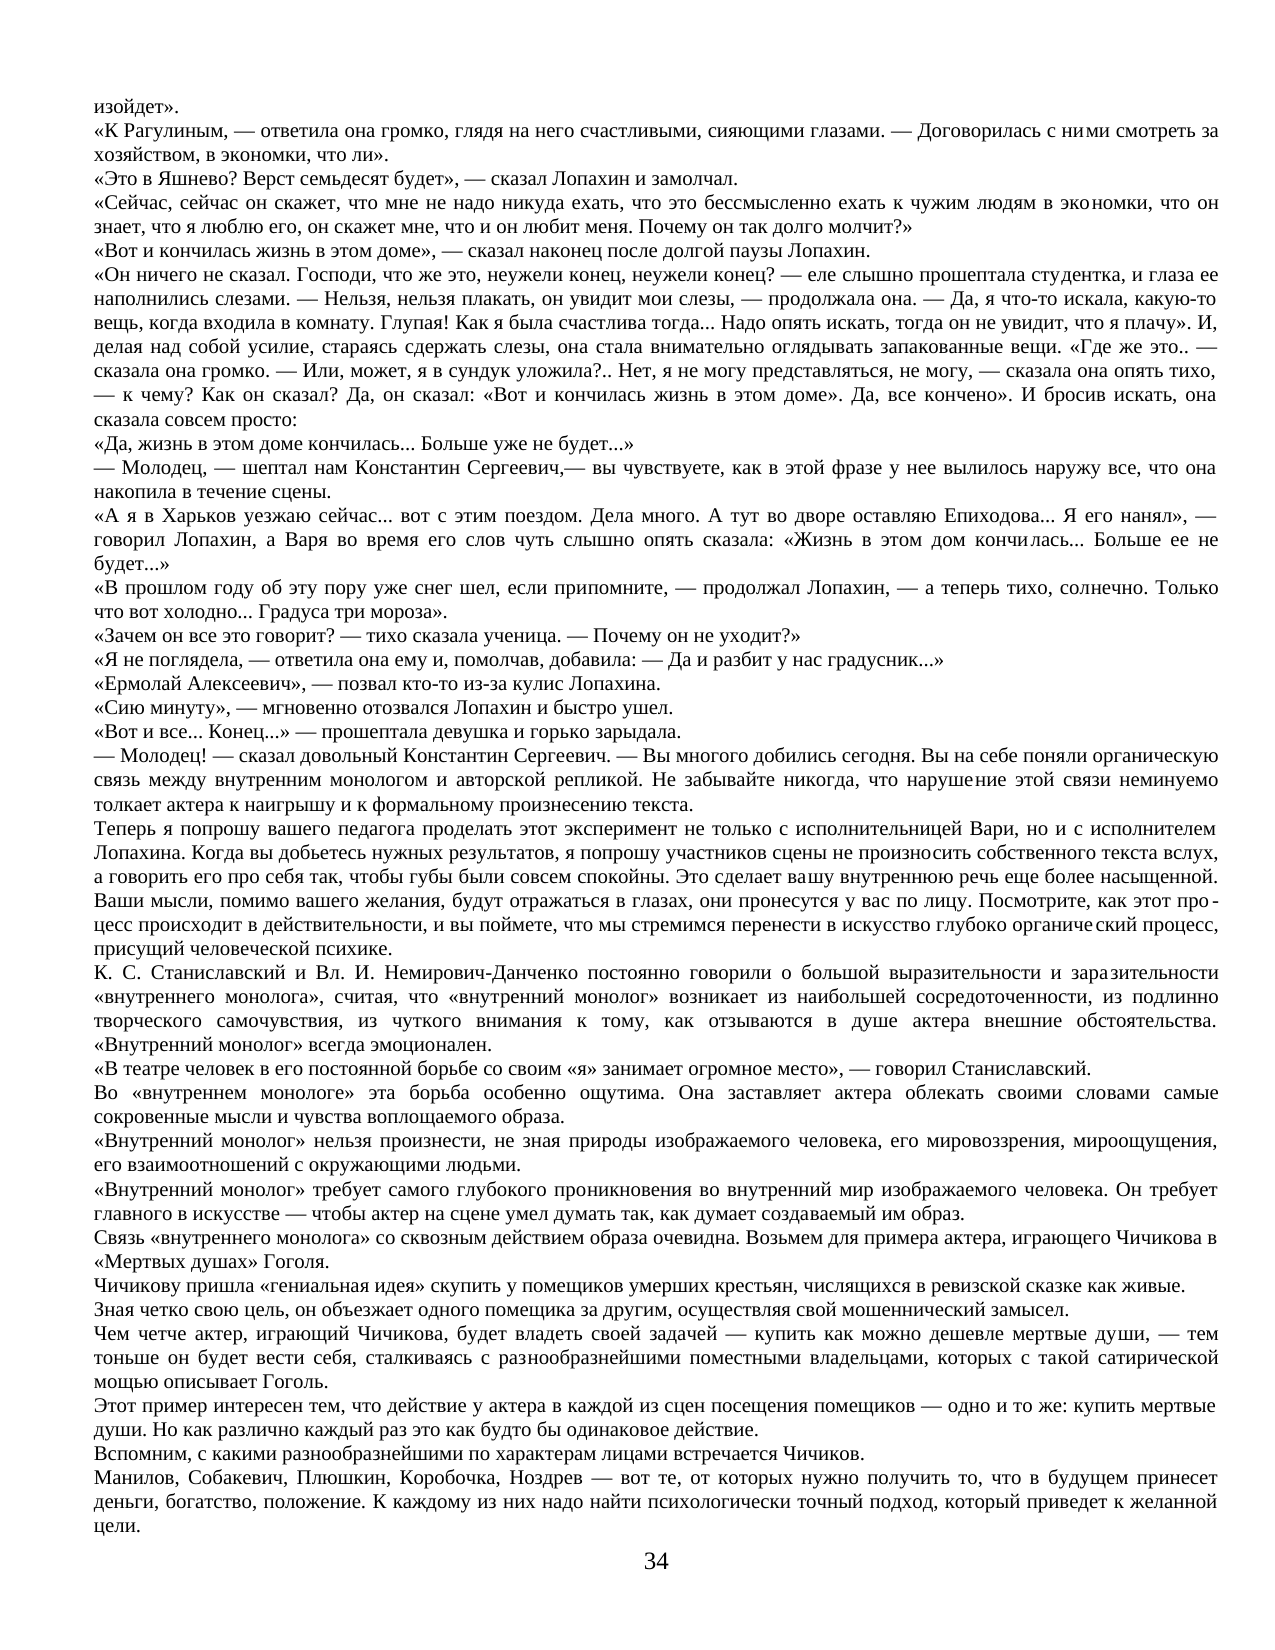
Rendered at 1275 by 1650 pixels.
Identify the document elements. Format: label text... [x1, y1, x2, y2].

text «Сейчас, сейчас он скажет, что мне не надо никуда ехать, что это бессмысленно ехать к чужим людям в экономки, что он знает, что я люблю его, он скажет мне, что и он любит меня. Почему он так долго молчит?» [94, 190, 1219, 238]
text «Внутренний монолог» нельзя произнести, не зная природы изображаемого человека, его мировоззрения, мироощущения, его взаимоотношений с окружающими людьми. [94, 1128, 1219, 1176]
text «Ермолай Алексеевич», — позвал кто-то из-за кулис Лопахина. [94, 671, 1219, 695]
text Чем четче актер, играющий Чичикова, будет владеть своей задачей — купить как можно дешевле мертвые души, — тем тоньше он будет вести себя, сталкиваясь с разнообразнейшими поместными владельцами, которых с такой сатирической мощью описывает Гоголь. [94, 1321, 1219, 1393]
text «Зачем он все это говорит? — тихо сказала ученица. — Почему он не уходит?» [94, 623, 1219, 647]
text Чичикову пришла «гениальная идея» скупить у помещиков умерших крестьян, числящихся в ревизской сказке как живые. [94, 1273, 1219, 1297]
text Этот пример интересен тем, что действие у актера в каждой из сцен посещения помещиков — одно и то же: купить мертвые души. Но как различно каждый раз это как будто бы одинаковое действие. [94, 1393, 1219, 1441]
text Манилов, Собакевич, Плюшкин, Коробочка, Ноздрев — вот те, от которых нужно получить то, что в будущем принесет деньги, богатство, положение. К каждому из них надо найти психологически точный подход, который приведет к желанной цели. [94, 1465, 1219, 1537]
text Теперь я попрошу вашего педагога проделать этот эксперимент не только с исполнительницей Вари, но и с исполнителем Лопахина. Когда вы добьетесь нужных результатов, я попрошу участников сцены не произносить собственного текста вслух, а говорить его про себя так, чтобы губы были совсем спокойны. Это сделает вашу внутреннюю речь еще более насыщенной. Ваши мысли, помимо вашего желания, будут отражаться в глазах, они пронесутся у вас по лицу. Посмотрите, как этот процесс происходит в действительности, и вы поймете, что мы стремимся перенести в искусство глубоко органический процесс, присущий человеческой психике. [94, 816, 1219, 960]
text «В театре человек в его постоянной борьбе со своим «я» занимает огромное место», — говорил Станиславский. [94, 1056, 1219, 1080]
text Зная четко свою цель, он объезжает одного помещика за другим, осуществляя свой мошеннический замысел. [94, 1297, 1219, 1321]
text «Да, жизнь в этом доме кончилась... Больше уже не будет...» [94, 431, 1219, 454]
text — Молодец! — сказал довольный Константин Сергеевич. — Вы многого добились сегодня. Вы на себе поняли органическую связь между внутренним монологом и авторской репликой. Не забывайте никогда, что нарушение этой связи неминуемо толкает актера к наигрышу и к формальному произнесению текста. [94, 743, 1219, 816]
text Связь «внутреннего монолога» со сквозным действием образа очевидна. Возьмем для примера актера, играющего Чичикова в «Мертвых душах» Гоголя. [94, 1224, 1219, 1273]
text «Вот и все... Конец...» — прошептала девушка и горько зарыдала. [94, 719, 1219, 743]
text — Молодец, — шептал нам Константин Сергеевич,— вы чувствуете, как в этой фразе у нее вылилось наружу все, что она накопила в течение сцены. [94, 454, 1219, 503]
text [94, 94, 1219, 118]
text «А я в Харьков уезжаю сейчас... вот с этим поездом. Дела много. А тут во дворе оставляю Епиходова... Я его нанял», — говорил Лопахин, а Варя во время его слов чуть слышно опять сказала: «Жизнь в этом дом кончилась... Больше ее не будет...» [94, 503, 1219, 575]
text Вспомним, с какими разнообразнейшими по характерам лицами встречается Чичиков. [94, 1441, 1219, 1465]
text Во «внутреннем монологе» эта борьба особенно ощутима. Она заставляет актера облекать своими словами самые сокровенные мысли и чувства воплощаемого образа. [94, 1080, 1219, 1128]
text «В прошлом году об эту пору уже снег шел, если припомните, — продолжал Лопахин, — а теперь тихо, солнечно. Только что вот холодно... Градуса три мороза». [94, 575, 1219, 623]
text «Это в Яшнево? Верст семьдесят будет», — сказал Лопахин и замолчал. [94, 166, 1219, 190]
text «К Рагулиным, — ответила она громко, глядя на него счастливыми, сияющими глазами. — Договорилась с ними смотреть за хозяйством, в экономки, что ли». [94, 118, 1219, 166]
text «Внутренний монолог» требует самого глубокого проникновения во внутренний мир изображаемого человека. Он требует главного в искусстве — чтобы актер на сцене умел думать так, как думает создаваемый им образ. [94, 1176, 1219, 1224]
text «Я не поглядела, — ответила она ему и, помолчав, добавила: — Да и разбит у нас градусник...» [94, 647, 1219, 671]
text «Вот и кончилась жизнь в этом доме», — сказал наконец после долгой паузы Лопахин. [94, 238, 1219, 262]
text «Он ничего не сказал. Господи, что же это, неужели конец, неужели конец? — еле слышно прошептала студентка, и глаза ее наполнились слезами. — Нельзя, нельзя плакать, он увидит мои слезы, — продолжала она. — Да, я что-то искала, какую-то вещь, когда входила в комнату. Глупая! Как я была счастлива тогда... Надо опять искать, тогда он не увидит, что я плачу». И, делая над собой усилие, стараясь сдержать слезы, она стала внимательно оглядывать запакованные вещи. «Где же это.. — сказала она громко. — Или, может, я в сундук уложила?.. Нет, я не могу представляться, не могу, — сказала она опять тихо, — к чему? Как он сказал? Да, он сказал: «Вот и кончилась жизнь в этом доме». Да, все кончено». И бросив искать, она сказала совсем просто: [94, 262, 1219, 431]
text К. С. Станиславский и Вл. И. Немирович-Данченко постоянно говорили о большой выразительности и заразительности «внутреннего монолога», считая, что «внутренний монолог» возникает из наибольшей сосредоточенности, из подлинно творческого самочувствия, из чуткого внимания к тому, как отзываются в душе актера внешние обстоятельства. «Внутренний монолог» всегда эмоционален. [94, 960, 1219, 1056]
text «Сию минуту», — мгновенно отозвался Лопахин и быстро ушел. [94, 695, 1219, 719]
